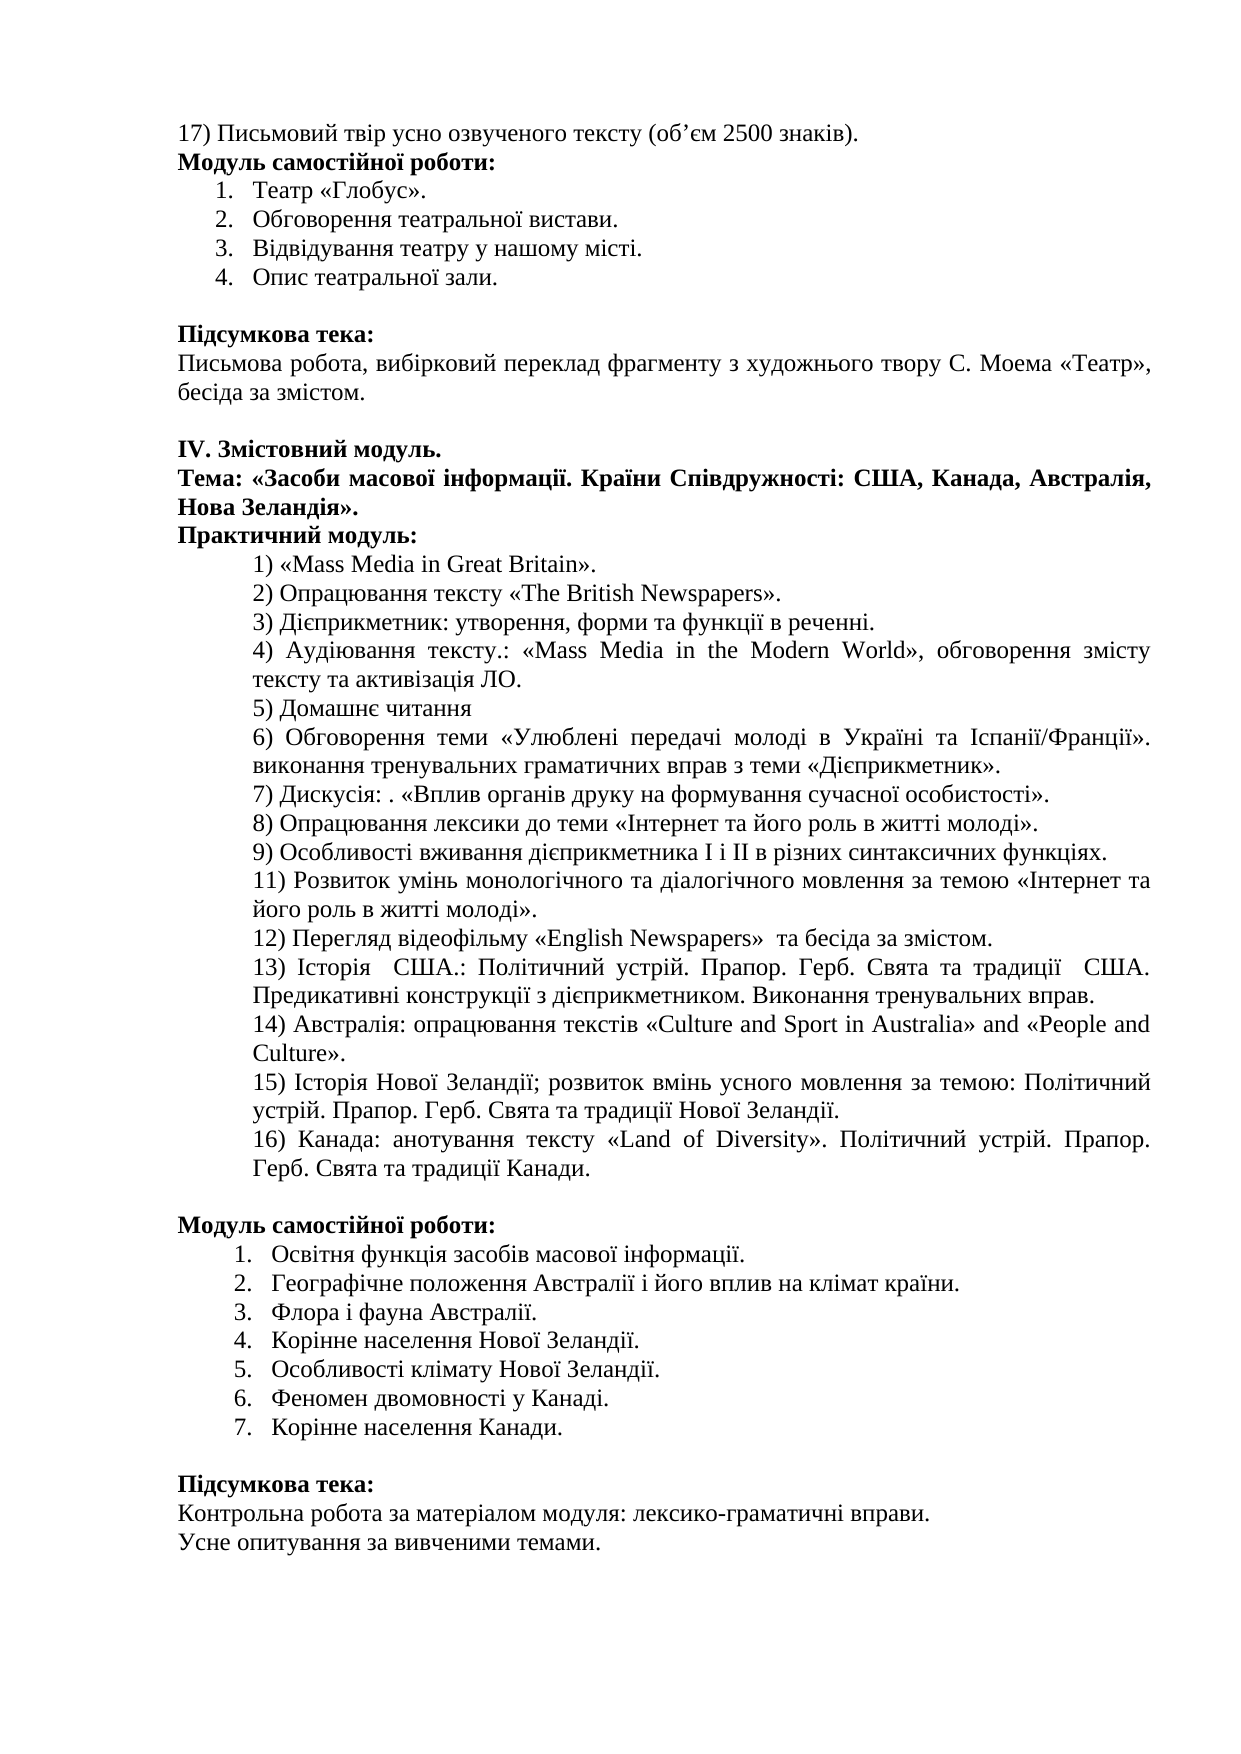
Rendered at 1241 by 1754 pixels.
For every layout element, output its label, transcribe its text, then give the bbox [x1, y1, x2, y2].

list Корінне населення Нової Зеландії. [233, 1326, 1152, 1354]
list Відвідування театру у нашому місті. [215, 233, 1152, 262]
list Феномен двомовності у Канаді. [233, 1383, 1152, 1412]
text Модуль самостійної роботи: [177, 147, 1152, 176]
text Письмова робота, вибірковий переклад фрагменту з художнього твору С. Моема «Театр», бесіда за змістом. [177, 348, 1152, 406]
text 12) Перегляд відеофільму «English Newspapers» та бесіда за змістом. [252, 923, 1152, 952]
text 2) Опрацювання тексту «The British Newspapers». [177, 578, 1152, 607]
list Флора і фауна Австралії. [233, 1297, 1152, 1326]
text 15) Історія Нової Зеландії; розвиток вмінь усного мовлення за темою: Політичний устрій. Прапор. Герб. Свята та традиції Нової Зеландії. [252, 1067, 1152, 1124]
list Освітня функція засобів масової інформації. [233, 1239, 1152, 1268]
text 7) Дискусія: . «Вплив органів друку на формування сучасної особистості». [252, 779, 1152, 808]
text 17) Письмовий твір усно озвученого тексту (об’єм 2500 знаків). [177, 118, 1152, 147]
list Опис театральної зали. [215, 262, 1152, 291]
text 4) Аудіювання тексту.: «Mass Media in the Modern World», обговорення змісту тексту та активізація ЛО. [252, 636, 1152, 693]
text Підсумкова тека: [177, 319, 1152, 348]
text Контрольна робота за матеріалом модуля: лексико-граматичні вправи. [177, 1498, 1152, 1527]
text 6) Обговорення теми «Улюблені передачі молоді в Україні та Іспанії/Франції». виконання тренувальних граматичних вправ з теми «Дієприкметник». [252, 722, 1152, 779]
list Обговорення театральної вистави. [215, 204, 1152, 233]
list Корінне населення Канади. [233, 1412, 1152, 1441]
text 11) Розвиток умінь монологічного та діалогічного мовлення за темою «Інтернет та його роль в житті молоді». [252, 866, 1152, 923]
text Усне опитування за вивченими темами. [177, 1527, 1152, 1556]
text 1) «Mass Media in Great Britain». [252, 549, 1152, 578]
text 8) Опрацювання лексики до теми «Інтернет та його роль в житті молоді». [177, 808, 1152, 837]
text Підсумкова тека: [177, 1469, 1152, 1498]
text 5) Домашнє читання [252, 693, 1152, 722]
text Тема: «Засоби масової інформації. Країни Співдружності: США, Канада, Австралія, Нова Зеландія». [177, 463, 1152, 521]
text Практичний модуль: [177, 521, 1152, 549]
text IV. Змістовний модуль. [177, 434, 1152, 463]
list Особливості клімату Нової Зеландії. [233, 1354, 1152, 1383]
text Модуль самостійної роботи: [177, 1211, 1152, 1239]
text 13) Історія США.: Політичний устрій. Прапор. Герб. Свята та традиції США. Предикативні конструкції з дієприкметником. Виконання тренувальних вправ. [252, 952, 1152, 1009]
list Театр «Глобус». [215, 176, 1152, 204]
text 16) Канада: анотування тексту «Land of Diversity». Політичний устрій. Прапор. Герб. Свята та традиції Канади. [252, 1124, 1152, 1182]
text 3) Дієприкметник: утворення, форми та функції в реченні. [252, 607, 1152, 636]
text 14) Австралія: опрацювання текстів «Culture and Sport in Australia» and «People and Culture». [252, 1009, 1152, 1067]
text 9) Особливості вживання дієприкметника І і ІІ в різних синтаксичних функціях. [252, 837, 1152, 866]
list Географічне положення Австралії і його вплив на клімат країни. [233, 1268, 1152, 1297]
